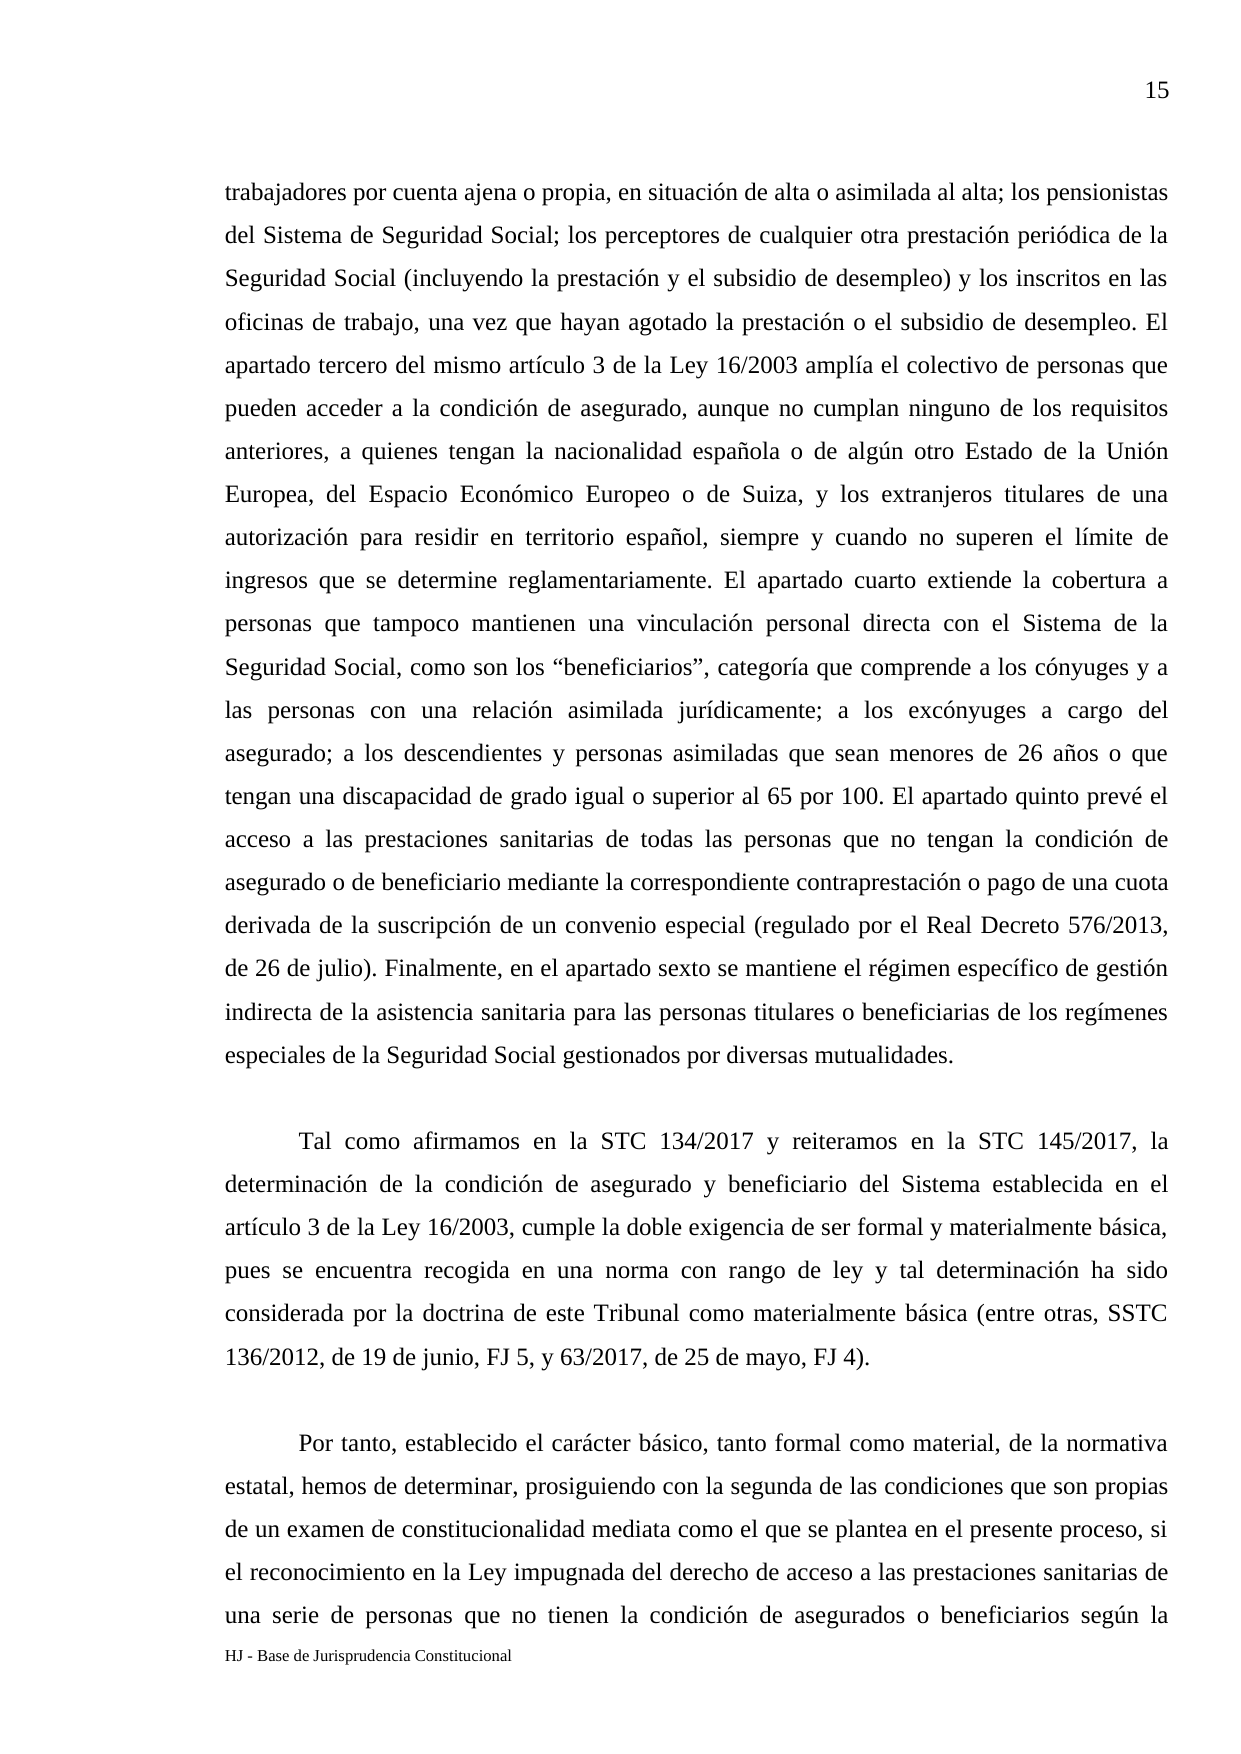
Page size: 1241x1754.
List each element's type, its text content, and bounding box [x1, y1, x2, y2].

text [224, 177, 1169, 1068]
text Tal como afirmamos en la STC 134/2017 y reiteramos en la STC 145/2017, la determinación de la condición de asegurado y beneficiario del Sistema establecida en el artículo 3 de la Ley 16/2003, cumple la doble exigencia de ser formal y materialmente básica, pues se encuentra recogida en una norma con rango de ley y tal determinación ha sido considerada por la doctrina de este Tribunal como materialmente básica (entre otras, SSTC 136/2012, de 19 de junio, FJ 5, y 63/2017, de 25 de mayo, FJ 4). [224, 1126, 1169, 1370]
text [224, 1428, 1169, 1629]
